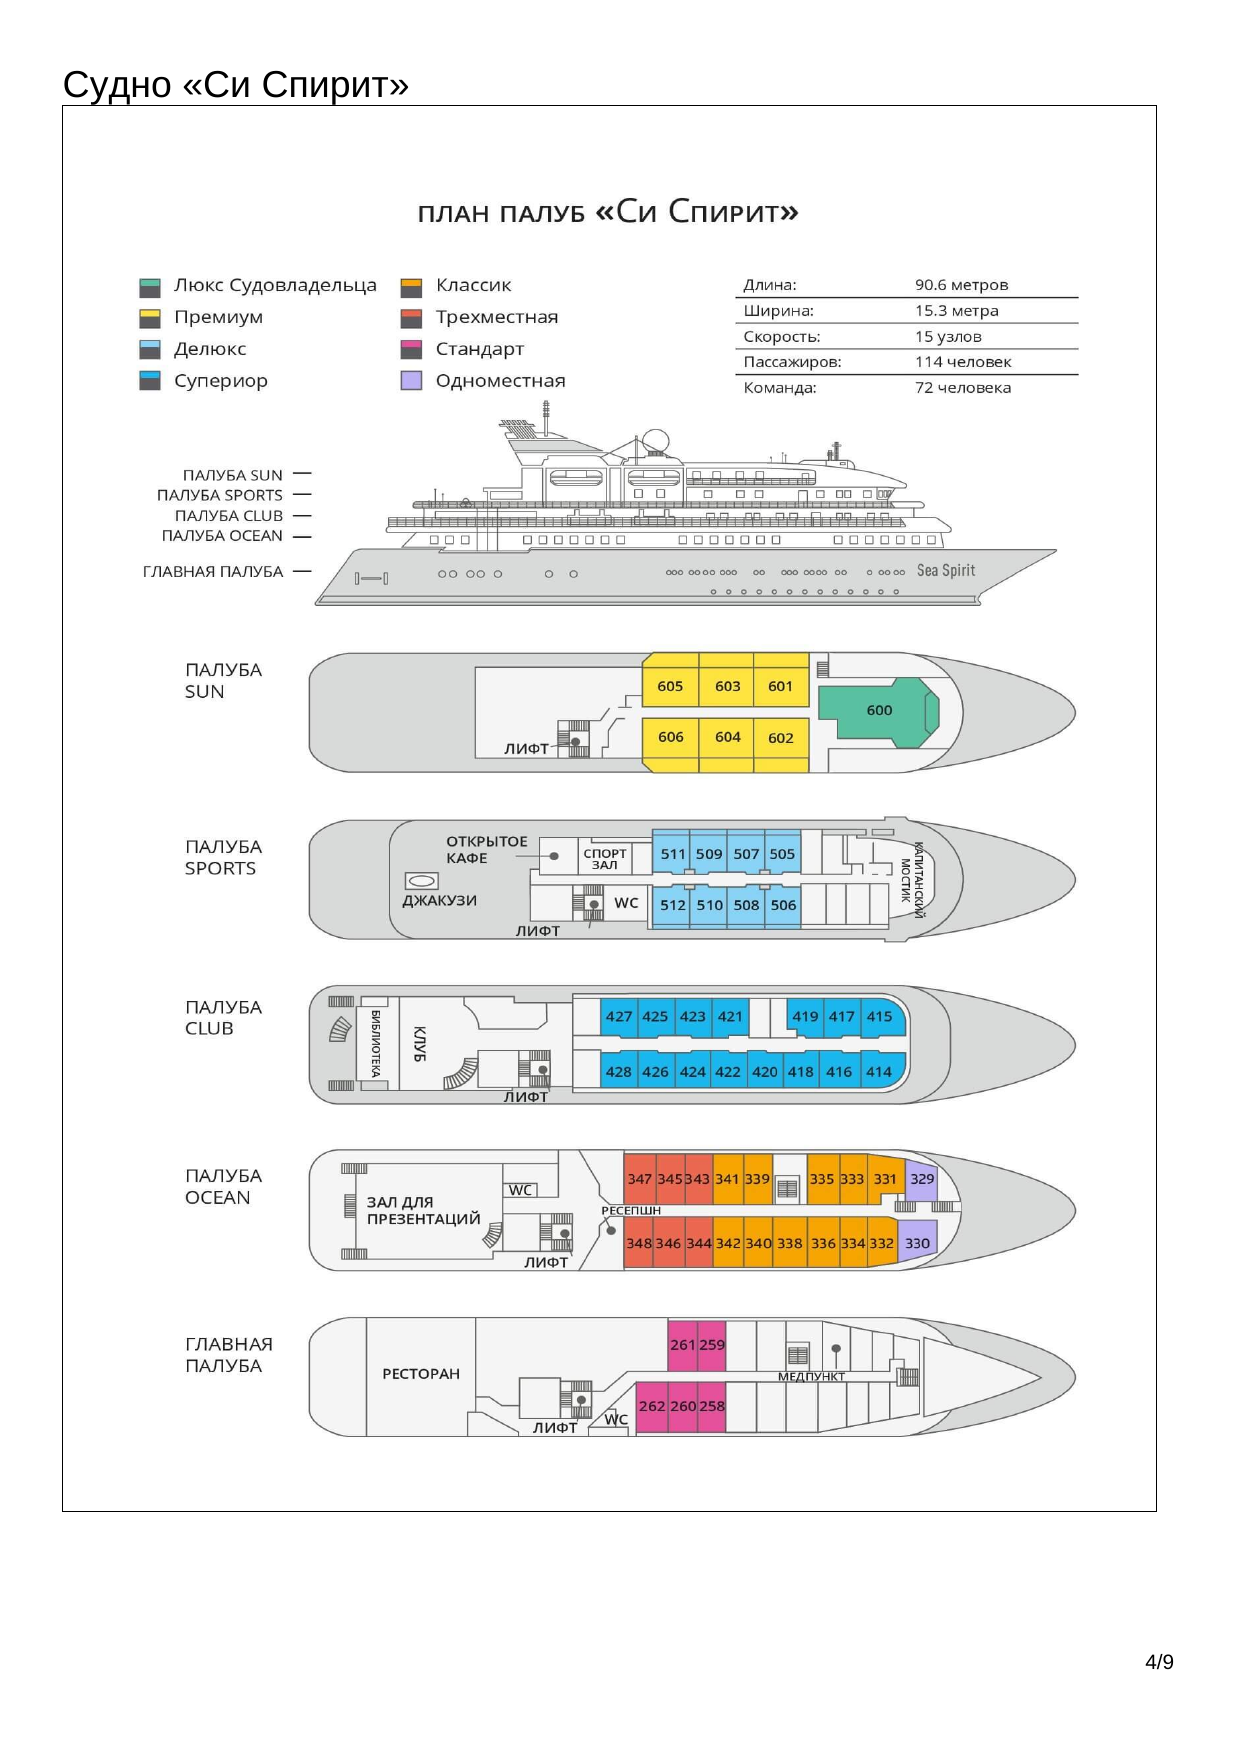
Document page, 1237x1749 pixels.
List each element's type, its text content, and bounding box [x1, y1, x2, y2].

text Судно «Си Спирит» [62, 62, 1174, 106]
picture [63, 106, 1156, 1511]
